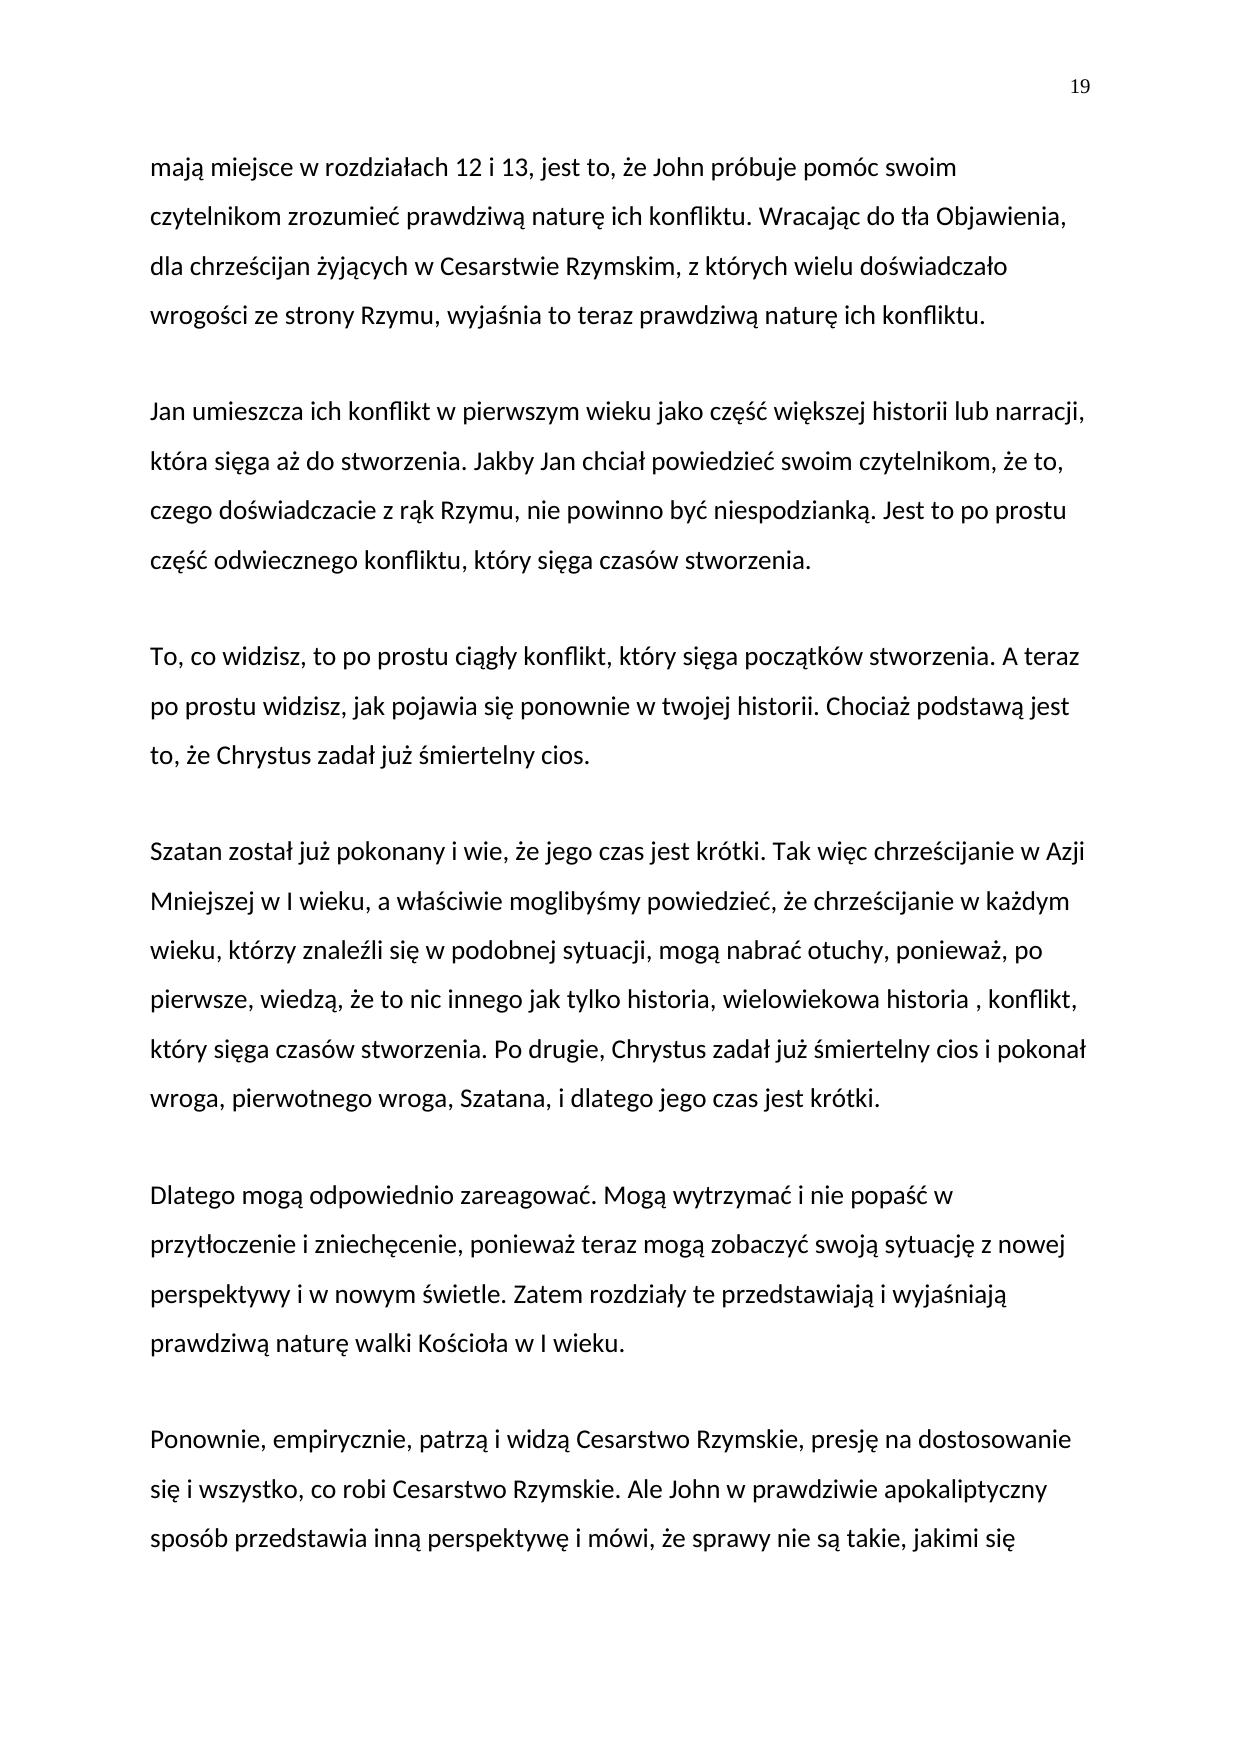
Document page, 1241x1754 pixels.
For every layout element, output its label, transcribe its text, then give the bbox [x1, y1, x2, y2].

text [150, 150, 1090, 331]
text Szatan został już pokonany i wie, że jego czas jest krótki. Tak więc chrześcijanie w Azji Mniejszej w I wieku, a właściwie moglibyśmy powiedzieć, że chrześcijanie w każdym wieku, którzy znaleźli się w podobnej sytuacji, mogą nabrać otuchy, ponieważ, po pierwsze, wiedzą, że to nic innego jak tylko historia, wielowiekowa historia , konflikt, który sięga czasów stworzenia. Po drugie, Chrystus zadał już śmiertelny cios i pokonał wroga, pierwotnego wroga, Szatana, i dlatego jego czas jest krótki. [150, 834, 1090, 1115]
text Dlatego mogą odpowiednio zareagować. Mogą wytrzymać i nie popaść w przytłoczenie i zniechęcenie, ponieważ teraz mogą zobaczyć swoją sytuację z nowej perspektywy i w nowym świetle. Zatem rozdziały te przedstawiają i wyjaśniają prawdziwą naturę walki Kościoła w I wieku. [150, 1178, 1090, 1359]
text Jan umieszcza ich konflikt w pierwszym wieku jako część większej historii lub narracji, która sięga aż do stworzenia. Jakby Jan chciał powiedzieć swoim czytelnikom, że to, czego doświadczacie z rąk Rzymu, nie powinno być niespodzianką. Jest to po prostu część odwiecznego konfliktu, który sięga czasów stworzenia. [150, 394, 1090, 576]
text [150, 1422, 1090, 1554]
text To, co widzisz, to po prostu ciągły konflikt, który sięga początków stworzenia. A teraz po prostu widzisz, jak pojawia się ponownie w twojej historii. Chociaż podstawą jest to, że Chrystus zadał już śmiertelny cios. [150, 639, 1090, 771]
